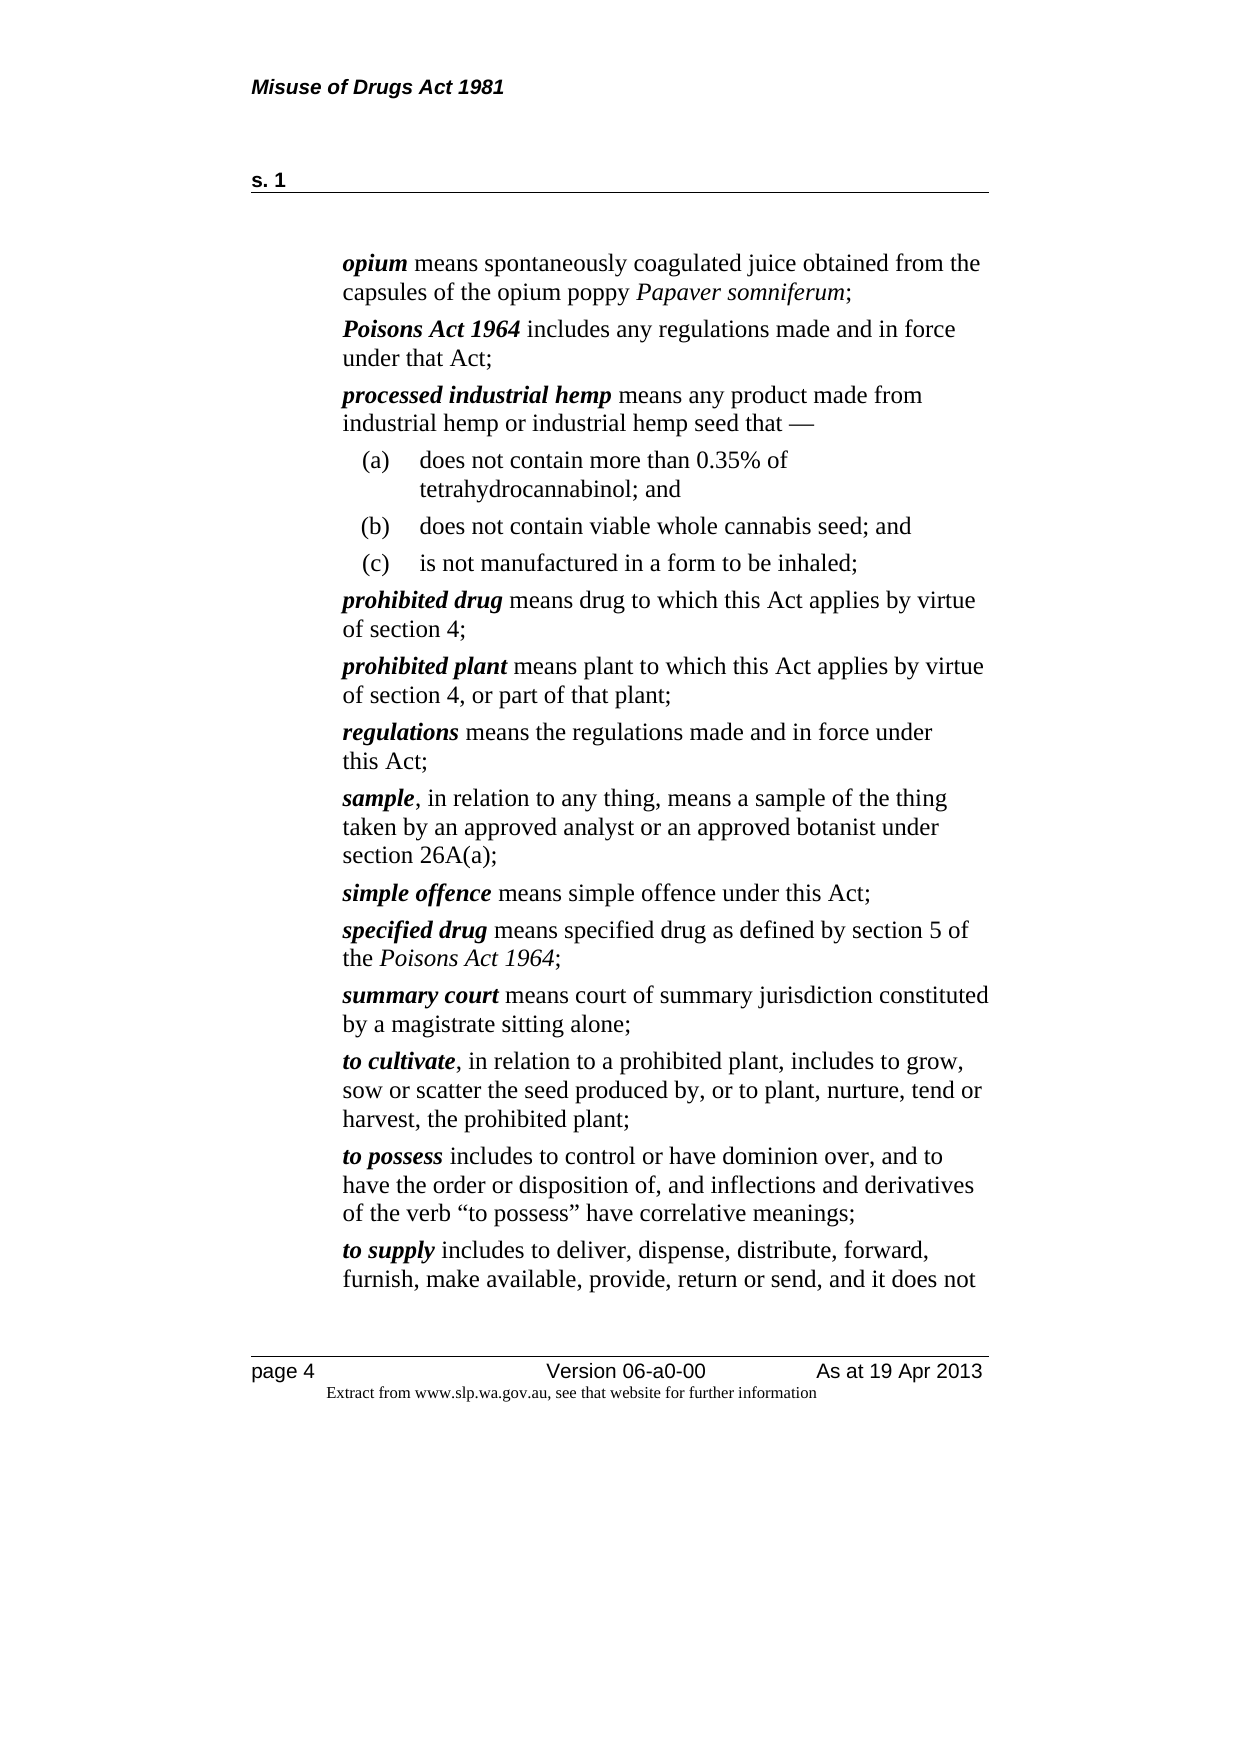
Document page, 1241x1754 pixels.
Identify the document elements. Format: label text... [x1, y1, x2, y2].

text regulations means the regulations made and in force under this Act; [251, 717, 989, 775]
text Poisons Act 1964 includes any regulations made and in force under that Act; [251, 314, 989, 371]
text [251, 1236, 989, 1293]
text sample, in relation to any thing, means a sample of the thing taken by an approved analyst or an approved botanist under section 26A(a); [251, 783, 989, 869]
text summary court means court of summary jurisdiction constituted by a magistrate sitting alone; [251, 981, 989, 1038]
text prohibited plant means plant to which this Act applies by virtue of section 4, or part of that plant; [251, 651, 989, 709]
text to possess includes to control or have dominion over, and to have the order or disposition of, and inflections and derivatives of the verb “to possess” have correlative meanings; [251, 1141, 989, 1227]
text (a) does not contain more than 0.35% of tetrahydrocannabinol; and [251, 446, 989, 503]
text prohibited drug means drug to which this Act applies by virtue of section 4; [251, 586, 989, 643]
text (c) is not manufactured in a form to be inhaled; [251, 548, 989, 577]
text simple offence means simple offence under this Act; [251, 878, 989, 906]
text processed industrial hemp means any product made from industrial hemp or industrial hemp seed that — [251, 380, 989, 437]
text specified drug means specified drug as defined by section 5 of the Poisons Act 1964; [251, 915, 989, 972]
text opium means spontaneously coagulated juice obtained from the capsules of the opium poppy Papaver somniferum; [251, 248, 989, 306]
text (b) does not contain viable whole cannabis seed; and [251, 511, 989, 540]
text to cultivate, in relation to a prohibited plant, includes to grow, sow or scatter the seed produced by, or to plant, nurture, tend or harvest, the prohibited plant; [251, 1046, 989, 1133]
